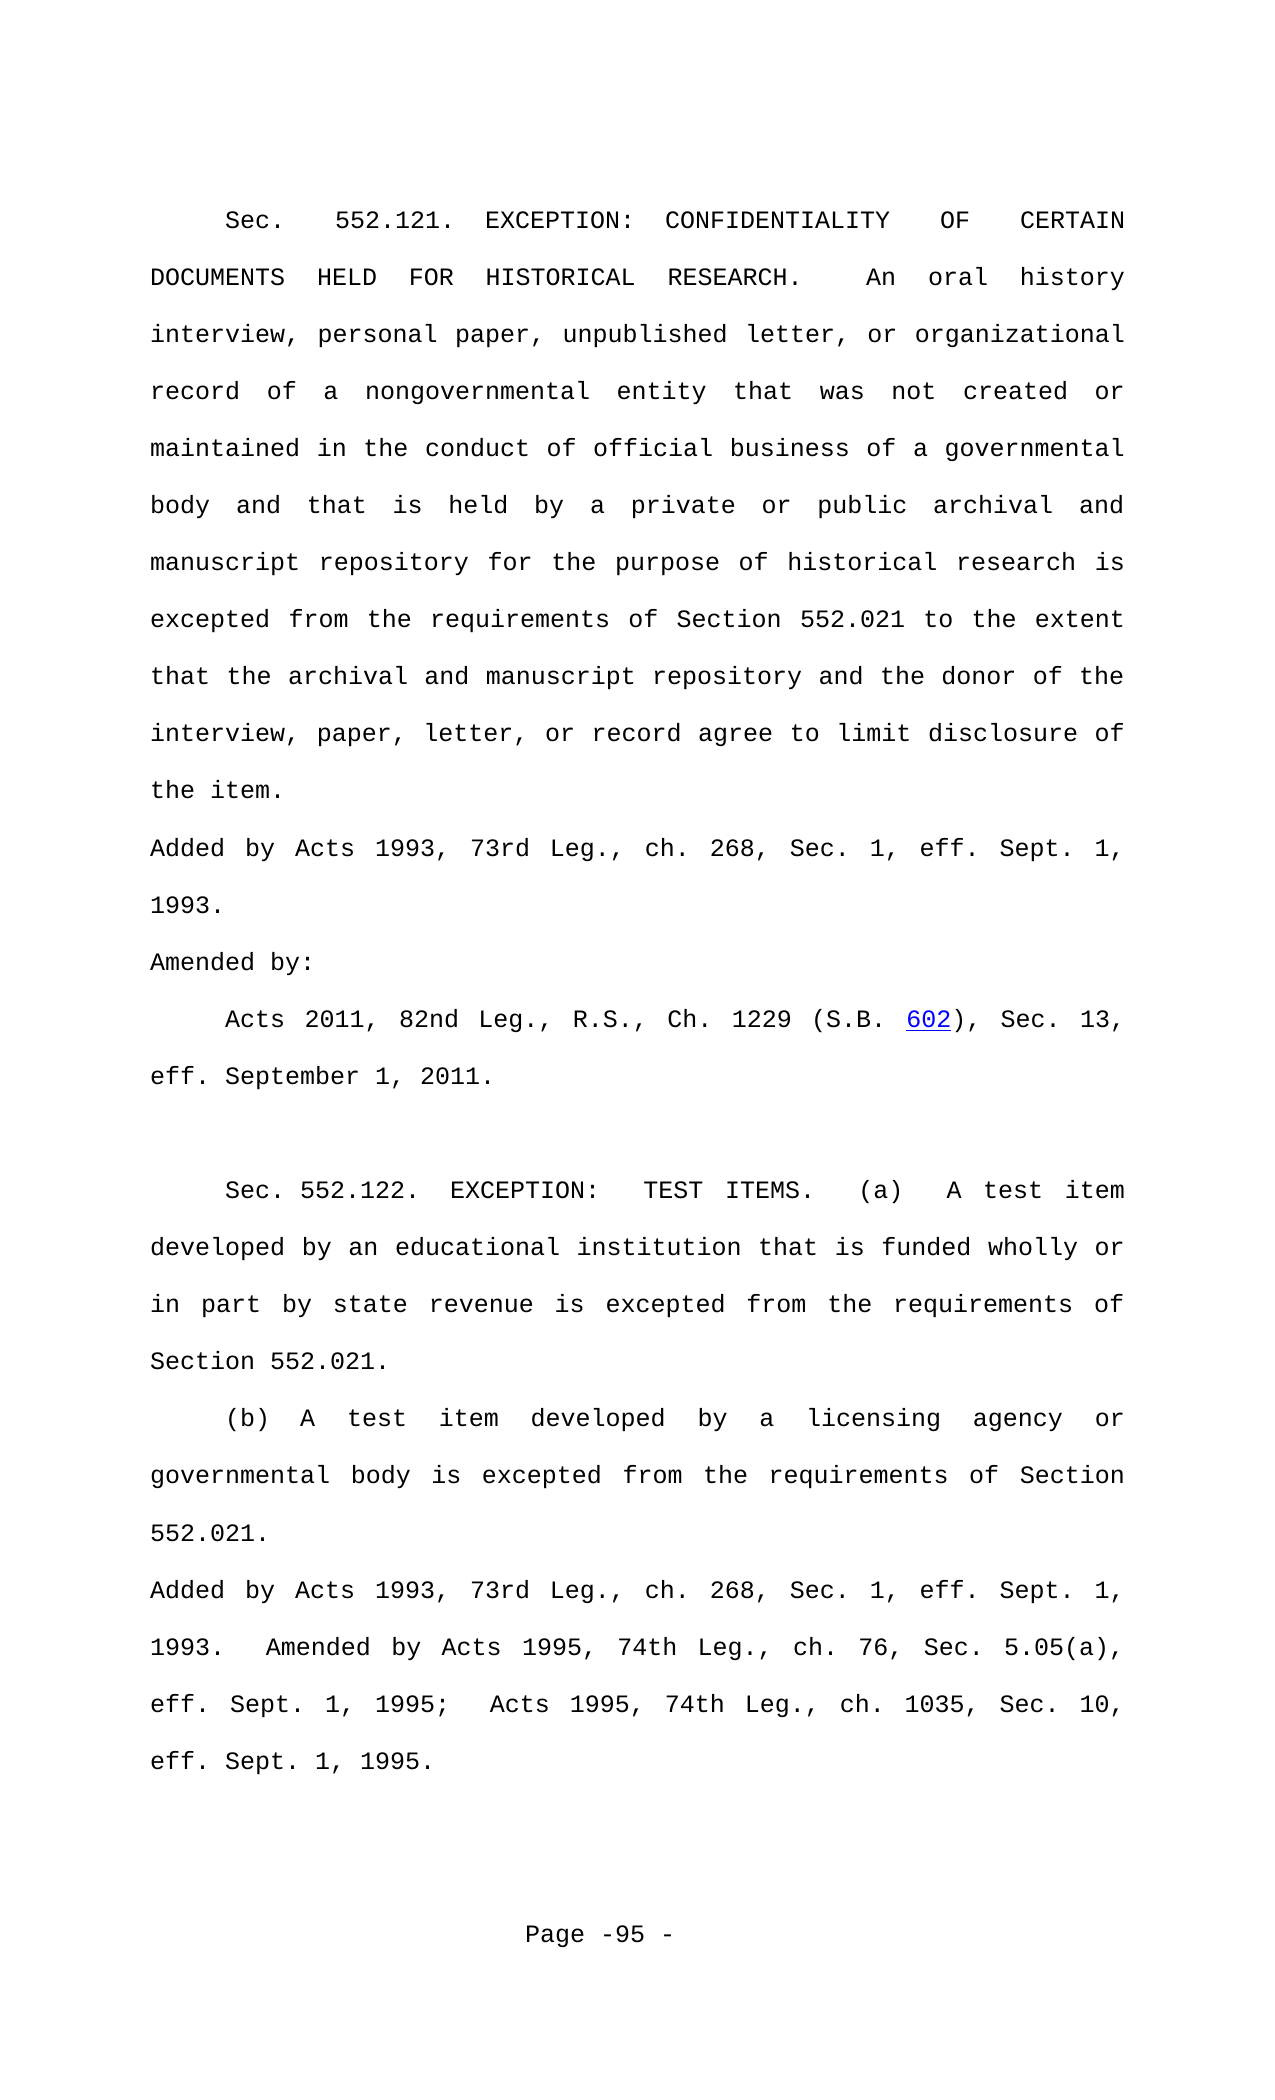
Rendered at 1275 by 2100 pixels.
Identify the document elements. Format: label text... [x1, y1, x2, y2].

text Amended by: [150, 949, 1125, 978]
text Sec. 552.121. EXCEPTION: CONFIDENTIALITY OF CERTAIN DOCUMENTS HELD FOR HISTORICAL RESEARCH. An oral history interview, personal paper, unpublished letter, or organizational record of a nongovernmental entity that was not created or maintained in the conduct of official business of a governmental body and that is held by a private or public archival and manuscript repository for the purpose of historical research is excepted from the requirements of Section 552.021 to the extent that the archival and manuscript repository and the donor of the interview, paper, letter, or record agree to limit disclosure of the item. [150, 207, 1125, 806]
text Added by Acts 1993, 73rd Leg., ch. 268, Sec. 1, eff. Sept. 1, 1993. Amended by Acts 1995, 74th Leg., ch. 76, Sec. 5.05(a), eff. Sept. 1, 1995; Acts 1995, 74th Leg., ch. 1035, Sec. 10, eff. Sept. 1, 1995. [150, 1577, 1125, 1777]
text (b) A test item developed by a licensing agency or governmental body is excepted from the requirements of Section 552.021. [150, 1406, 1125, 1548]
text Added by Acts 1993, 73rd Leg., ch. 268, Sec. 1, eff. Sept. 1, 1993. [150, 835, 1125, 921]
text Acts 2011, 82nd Leg., R.S., Ch. 1229 (S.B. 602), Sec. 13, eff. September 1, 2011. [150, 1006, 1125, 1092]
text Sec. 552.122. EXCEPTION: TEST ITEMS. (a) A test item developed by an educational institution that is funded wholly or in part by state revenue is excepted from the requirements of Section 552.021. [150, 1177, 1125, 1377]
